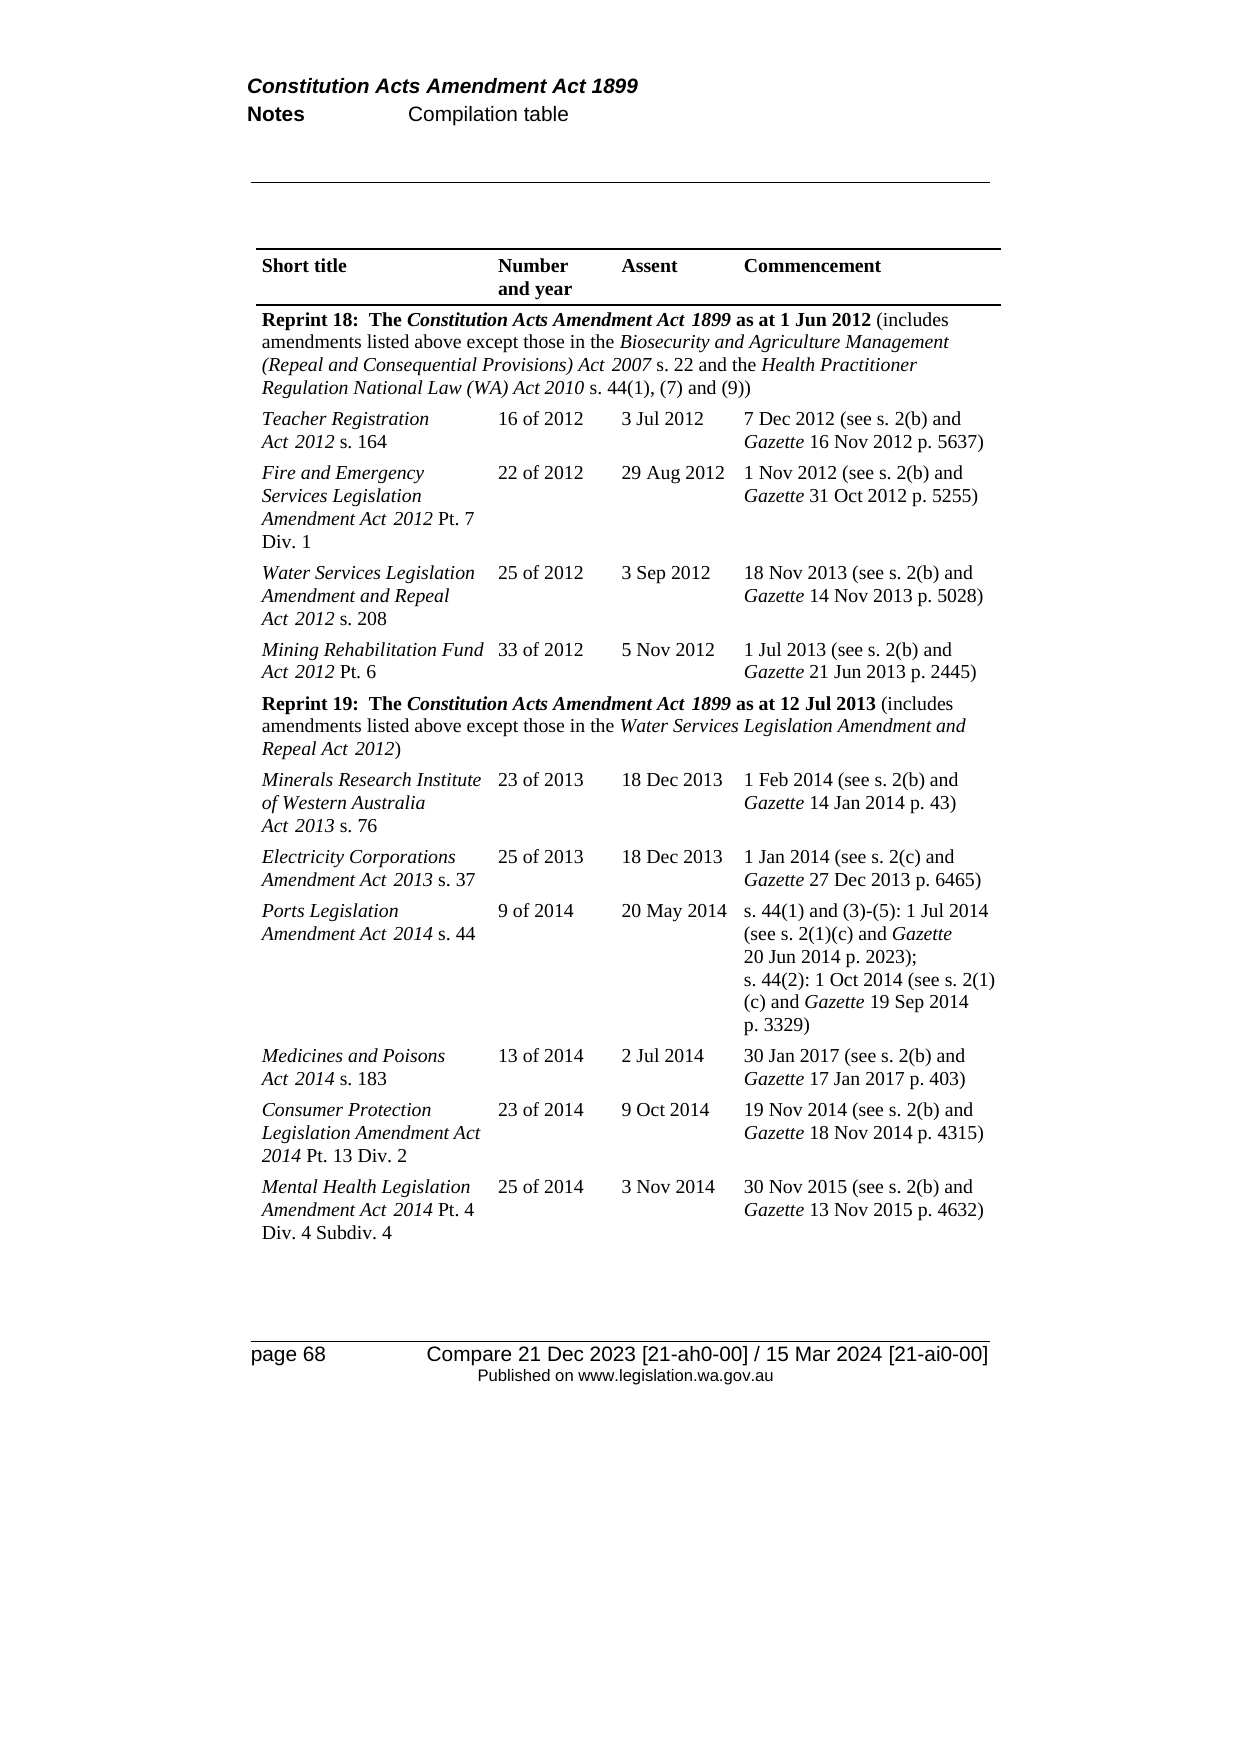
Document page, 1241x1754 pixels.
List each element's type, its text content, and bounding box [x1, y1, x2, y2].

table_cell Electricity Corporations Amendment Act 2013 s. 37 [256, 841, 492, 895]
table_cell 5 Nov 2012 [616, 634, 738, 687]
table_cell Medicines and Poisons Act 2014 s. 183 [256, 1040, 492, 1094]
table_cell 1 Nov 2012 (see s. 2(b) and Gazette 31 Oct 2012 p. 5255) [738, 457, 1001, 557]
table_cell Fire and Emergency Services Legislation Amendment Act 2012 Pt. 7 Div. 1 [256, 457, 492, 557]
table_cell 3 Jul 2012 [616, 403, 738, 457]
table_cell 9 of 2014 [492, 895, 616, 1040]
table_header Commencement [738, 250, 1001, 303]
table_cell 18 Dec 2013 [616, 764, 738, 841]
table_cell 30 Jan 2017 (see s. 2(b) and Gazette 17 Jan 2017 p. 403) [738, 1040, 1001, 1094]
table_cell 7 Dec 2012 (see s. 2(b) and Gazette 16 Nov 2012 p. 5637) [738, 403, 1001, 457]
table_cell 16 of 2012 [492, 403, 616, 457]
table_cell Water Services Legislation Amendment and Repeal Act 2012 s. 208 [256, 557, 492, 633]
table_cell 3 Nov 2014 [616, 1171, 738, 1248]
table_cell s. 44(1) and (3)-(5): 1 Jul 2014 (see s. 2(1)(c) and Gazette 20 Jun 2014 p. 2023); s. 44(2): 1 Oct 2014 (see s. 2(1)(c) and Gazette 19 Sep 2014 p. 3329) [738, 895, 1001, 1040]
table_cell Ports Legislation Amendment Act 2014 s. 44 [256, 895, 492, 1040]
table_cell 13 of 2014 [492, 1040, 616, 1094]
table_header Assent [616, 250, 738, 303]
table_cell Teacher Registration Act 2012 s. 164 [256, 403, 492, 457]
table_cell 22 of 2012 [492, 457, 616, 557]
table_cell 18 Dec 2013 [616, 841, 738, 895]
table_cell 25 of 2013 [492, 841, 616, 895]
table_cell Minerals Research Institute of Western Australia Act 2013 s. 76 [256, 764, 492, 841]
table_cell 1 Jul 2013 (see s. 2(b) and Gazette 21 Jun 2013 p. 2445) [738, 634, 1001, 687]
table_cell 2 Jul 2014 [616, 1040, 738, 1094]
table_header Short title [256, 250, 492, 303]
table_cell 33 of 2012 [492, 634, 616, 687]
table_cell Mental Health Legislation Amendment Act 2014 Pt. 4 Div. 4 Subdiv. 4 [256, 1171, 492, 1248]
table_header Number and year [492, 250, 616, 303]
table_cell 25 of 2014 [492, 1171, 616, 1248]
table_cell Mining Rehabilitation Fund Act 2012 Pt. 6 [256, 634, 492, 687]
table_cell 23 of 2013 [492, 764, 616, 841]
table_cell Reprint 19: The Constitution Acts Amendment Act 1899 as at 12 Jul 2013 (includes amendments listed above except those in the Water Services Legislation Amendment and Repeal Act 2012) [256, 688, 1001, 764]
table_cell 20 May 2014 [616, 895, 738, 1040]
table_cell 30 Nov 2015 (see s. 2(b) and Gazette 13 Nov 2015 p. 4632) [738, 1171, 1001, 1248]
table_cell 25 of 2012 [492, 557, 616, 633]
table_cell 1 Feb 2014 (see s. 2(b) and Gazette 14 Jan 2014 p. 43) [738, 764, 1001, 841]
table_cell Reprint 18: The Constitution Acts Amendment Act 1899 as at 1 Jun 2012 (includes amendments listed above except those in the Biosecurity and Agriculture Management (Repeal and Consequential Provisions) Act 2007 s. 22 and the Health Practitioner Regulation National Law (WA) Act 2010 s. 44(1), (7) and (9)) [256, 306, 1001, 403]
table_cell 3 Sep 2012 [616, 557, 738, 633]
table_cell 18 Nov 2013 (see s. 2(b) and Gazette 14 Nov 2013 p. 5028) [738, 557, 1001, 633]
table_cell Consumer Protection Legislation Amendment Act 2014 Pt. 13 Div. 2 [256, 1094, 492, 1171]
table_cell 1 Jan 2014 (see s. 2(c) and Gazette 27 Dec 2013 p. 6465) [738, 841, 1001, 895]
table_cell 23 of 2014 [492, 1094, 616, 1171]
table_cell 29 Aug 2012 [616, 457, 738, 557]
table_cell 19 Nov 2014 (see s. 2(b) and Gazette 18 Nov 2014 p. 4315) [738, 1094, 1001, 1171]
table_cell 9 Oct 2014 [616, 1094, 738, 1171]
